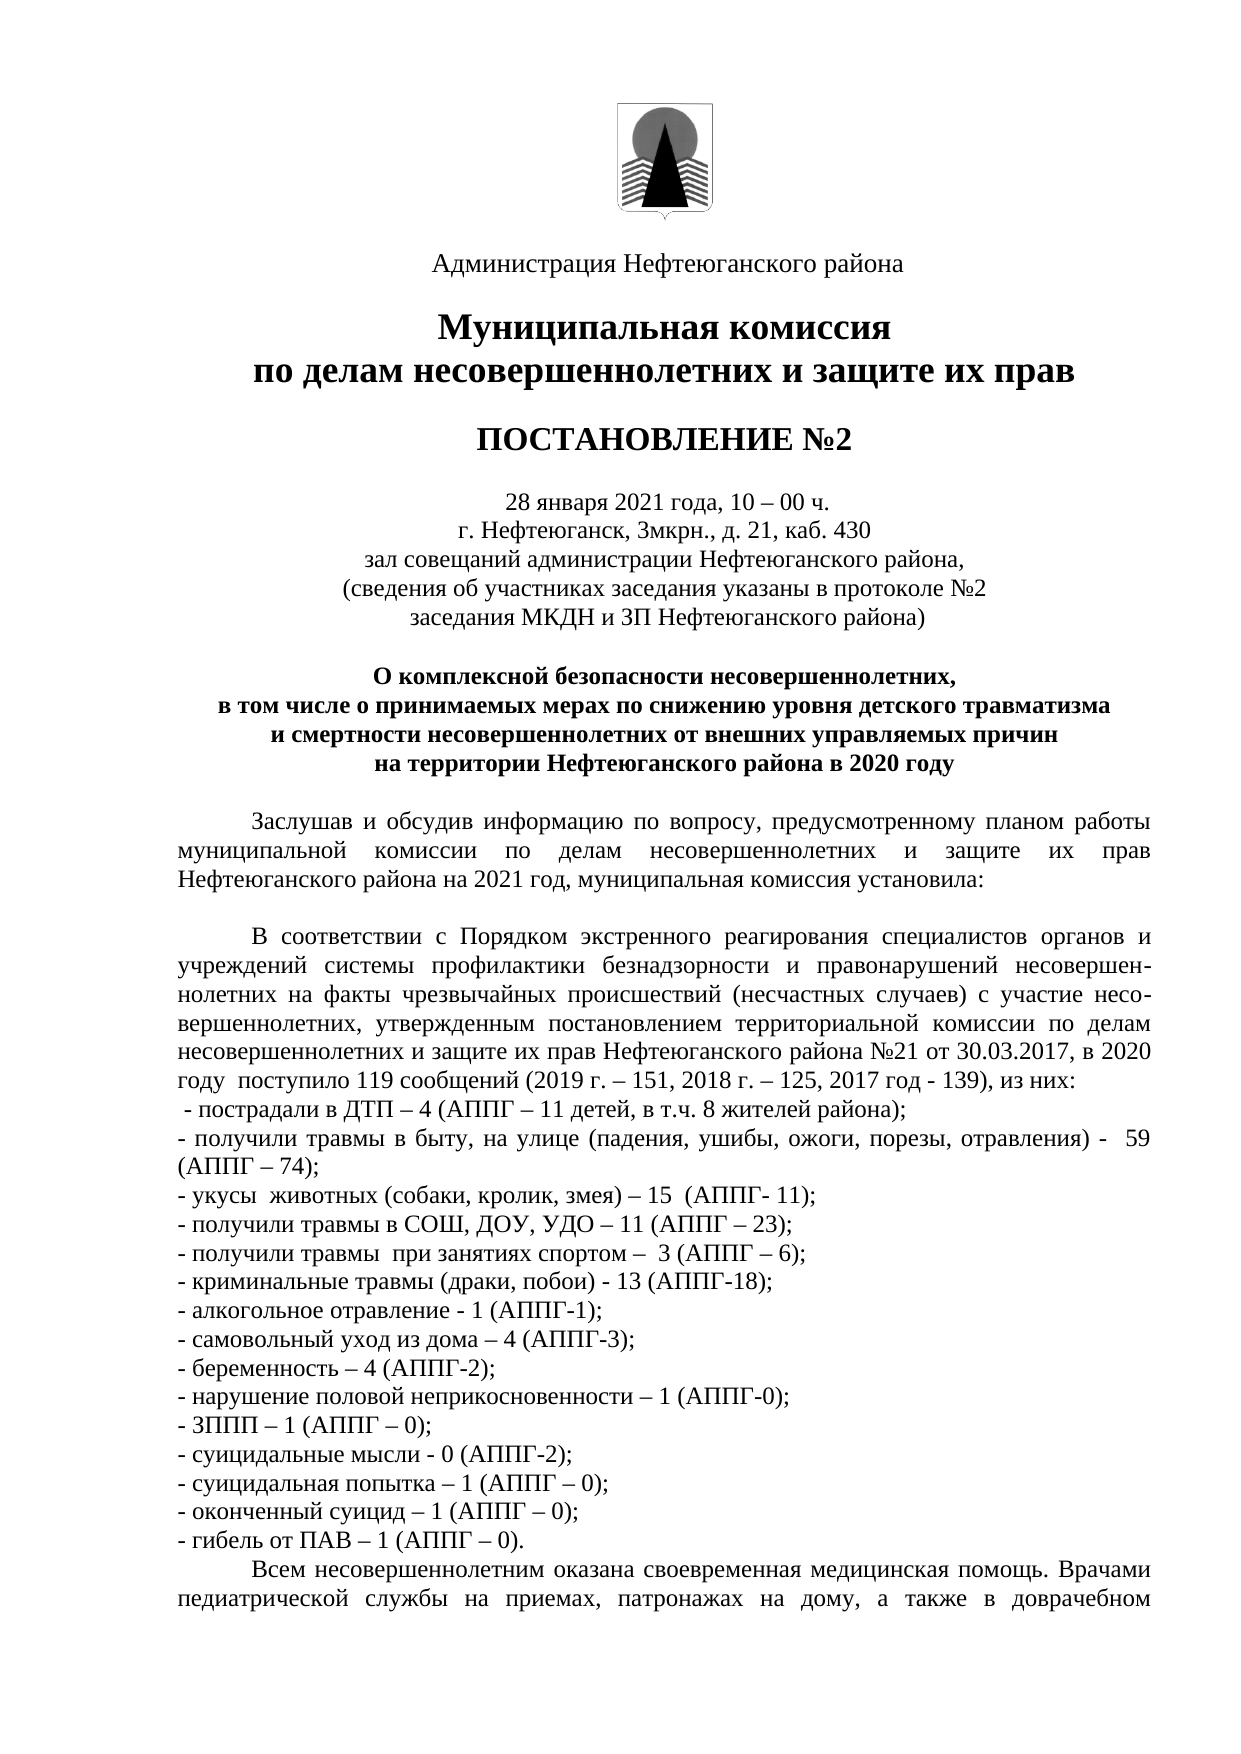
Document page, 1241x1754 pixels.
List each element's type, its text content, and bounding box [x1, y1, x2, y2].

text - алкогольное отравление - 1 (АППГ-1); [177, 1295, 1152, 1324]
text Заслушав и обсудив информацию по вопросу, предусмотренному планом работы муниципальной комиссии по делам несовершеннолетних и защите их прав Нефтеюганского района на 2021 год, муниципальная комиссия установила: [177, 806, 1152, 893]
text - гибель от ПАВ – 1 (АППГ – 0). [177, 1525, 1152, 1554]
text ПОСТАНОВЛЕНИЕ №2 [177, 419, 1152, 458]
text - получили травмы в быту, на улице (падения, ушибы, ожоги, порезы, отравления) - 59 (АППГ – 74); [177, 1123, 1152, 1180]
text на территории Нефтеюганского района в 2020 году [177, 748, 1152, 776]
text - получили травмы в СОШ, ДОУ, УДО – 11 (АППГ – 23); [177, 1209, 1152, 1238]
text и смертности несовершеннолетних от внешних управляемых причин [177, 719, 1152, 748]
text - пострадали в ДТП – 4 (АППГ – 11 детей, в т.ч. 8 жителей района); [177, 1094, 1152, 1123]
text - криминальные травмы (драки, побои) - 13 (АППГ-18); [177, 1266, 1152, 1295]
text - получили травмы при занятиях спортом – 3 (АППГ – 6); [177, 1238, 1152, 1266]
text - суицидальные мысли - 0 (АППГ-2); [177, 1439, 1152, 1468]
text 28 января 2021 года, 10 – 00 ч. [177, 487, 1152, 515]
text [177, 1554, 1152, 1611]
text в том числе о принимаемых мерах по снижению уровня детского травматизма [177, 690, 1152, 719]
text зал совещаний администрации Нефтеюганского района, [177, 544, 1152, 573]
text В соответствии с Порядком экстренного реагирования специалистов органов и учреждений системы профилактики безнадзорности и правонарушений несовершеннолетних на факты чрезвычайных происшествий (несчастных случаев) с участие несовершеннолетних, утвержденным постановлением территориальной комиссии по делам несовершеннолетних и защите их прав Нефтеюганского района №21 от 30.03.2017, в 2020 году поступило 119 сообщений (2019 г. – 151, 2018 г. – 125, 2017 год - 139), из них: [177, 921, 1152, 1094]
text г. Нефтеюганск, 3мкрн., д. 21, каб. 430 [177, 515, 1152, 544]
text - укусы животных (собаки, кролик, змея) – 15 (АППГ- 11); [177, 1180, 1152, 1209]
text по делам несовершеннолетних и защите их прав [177, 348, 1152, 391]
text заседания МКДН и ЗП Нефтеюганского района) [177, 602, 1152, 630]
text О комплексной безопасности несовершеннолетних, [177, 661, 1152, 690]
text Муниципальная комиссия [177, 304, 1152, 348]
text - ЗППП – 1 (АППГ – 0); [177, 1410, 1152, 1439]
text - оконченный суицид – 1 (АППГ – 0); [177, 1496, 1152, 1525]
text Администрация Нефтеюганского района [177, 247, 1152, 278]
text (сведения об участниках заседания указаны в протоколе №2 [177, 573, 1152, 602]
text - самовольный уход из дома – 4 (АППГ-3); [177, 1324, 1152, 1353]
text - беременность – 4 (АППГ-2); [177, 1353, 1152, 1381]
text - суицидальная попытка – 1 (АППГ – 0); [177, 1468, 1152, 1496]
text - нарушение половой неприкосновенности – 1 (АППГ-0); [177, 1381, 1152, 1410]
